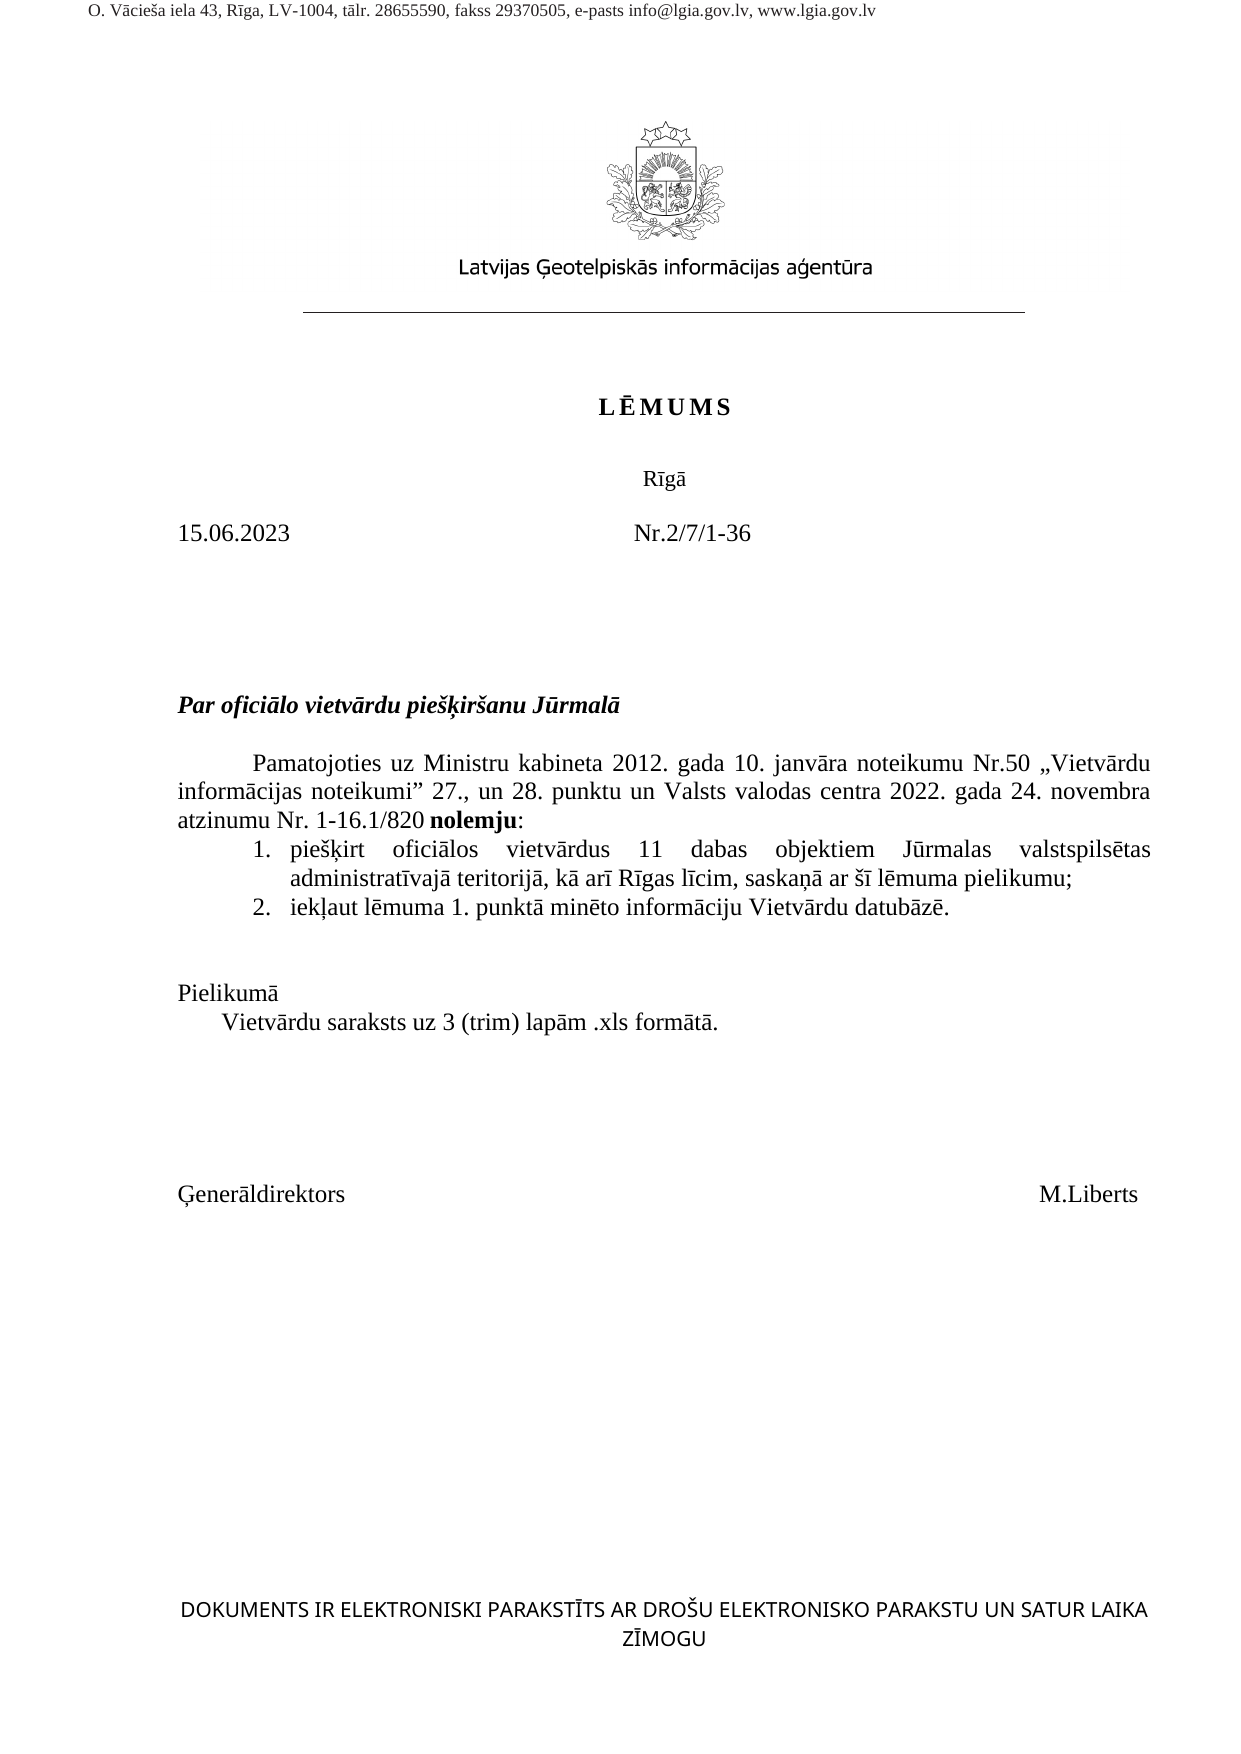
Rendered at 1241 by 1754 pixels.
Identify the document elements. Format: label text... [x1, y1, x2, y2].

list iekļaut lēmuma 1. punktā minēto informāciju Vietvārdu datubāzē. [252, 892, 1152, 920]
text Vietvārdu saraksts uz 3 (trim) lapām .xls formātā. [221, 1007, 1152, 1035]
list piešķirt oficiālos vietvārdus 11 dabas objektiem Jūrmalas valstspilsētas administratīvajā teritorijā, kā arī Rīgas līcim, saskaņā ar šī lēmuma pielikumu; [252, 834, 1152, 892]
text LĒMUMS [177, 392, 1152, 431]
text Pielikumā [177, 978, 1152, 1007]
text Pamatojoties uz Ministru kabineta 2012. gada 10. janvāra noteikumu Nr.50 „Vietvārdu informācijas noteikumi” 27., un 28. punktu un Valsts valodas centra 2022. gada 24. novembra atzinumu Nr. 1-16.1/820 nolemju: [177, 748, 1152, 834]
text Par oficiālo vietvārdu piešķiršanu Jūrmalā [177, 690, 1152, 719]
text Ģenerāldirektors M.Liberts [177, 1179, 1152, 1208]
picture [200, 121, 1131, 292]
text 15.06.2023 Nr.2/7/1-36 [177, 518, 1152, 546]
text Rīgā [177, 436, 1152, 491]
